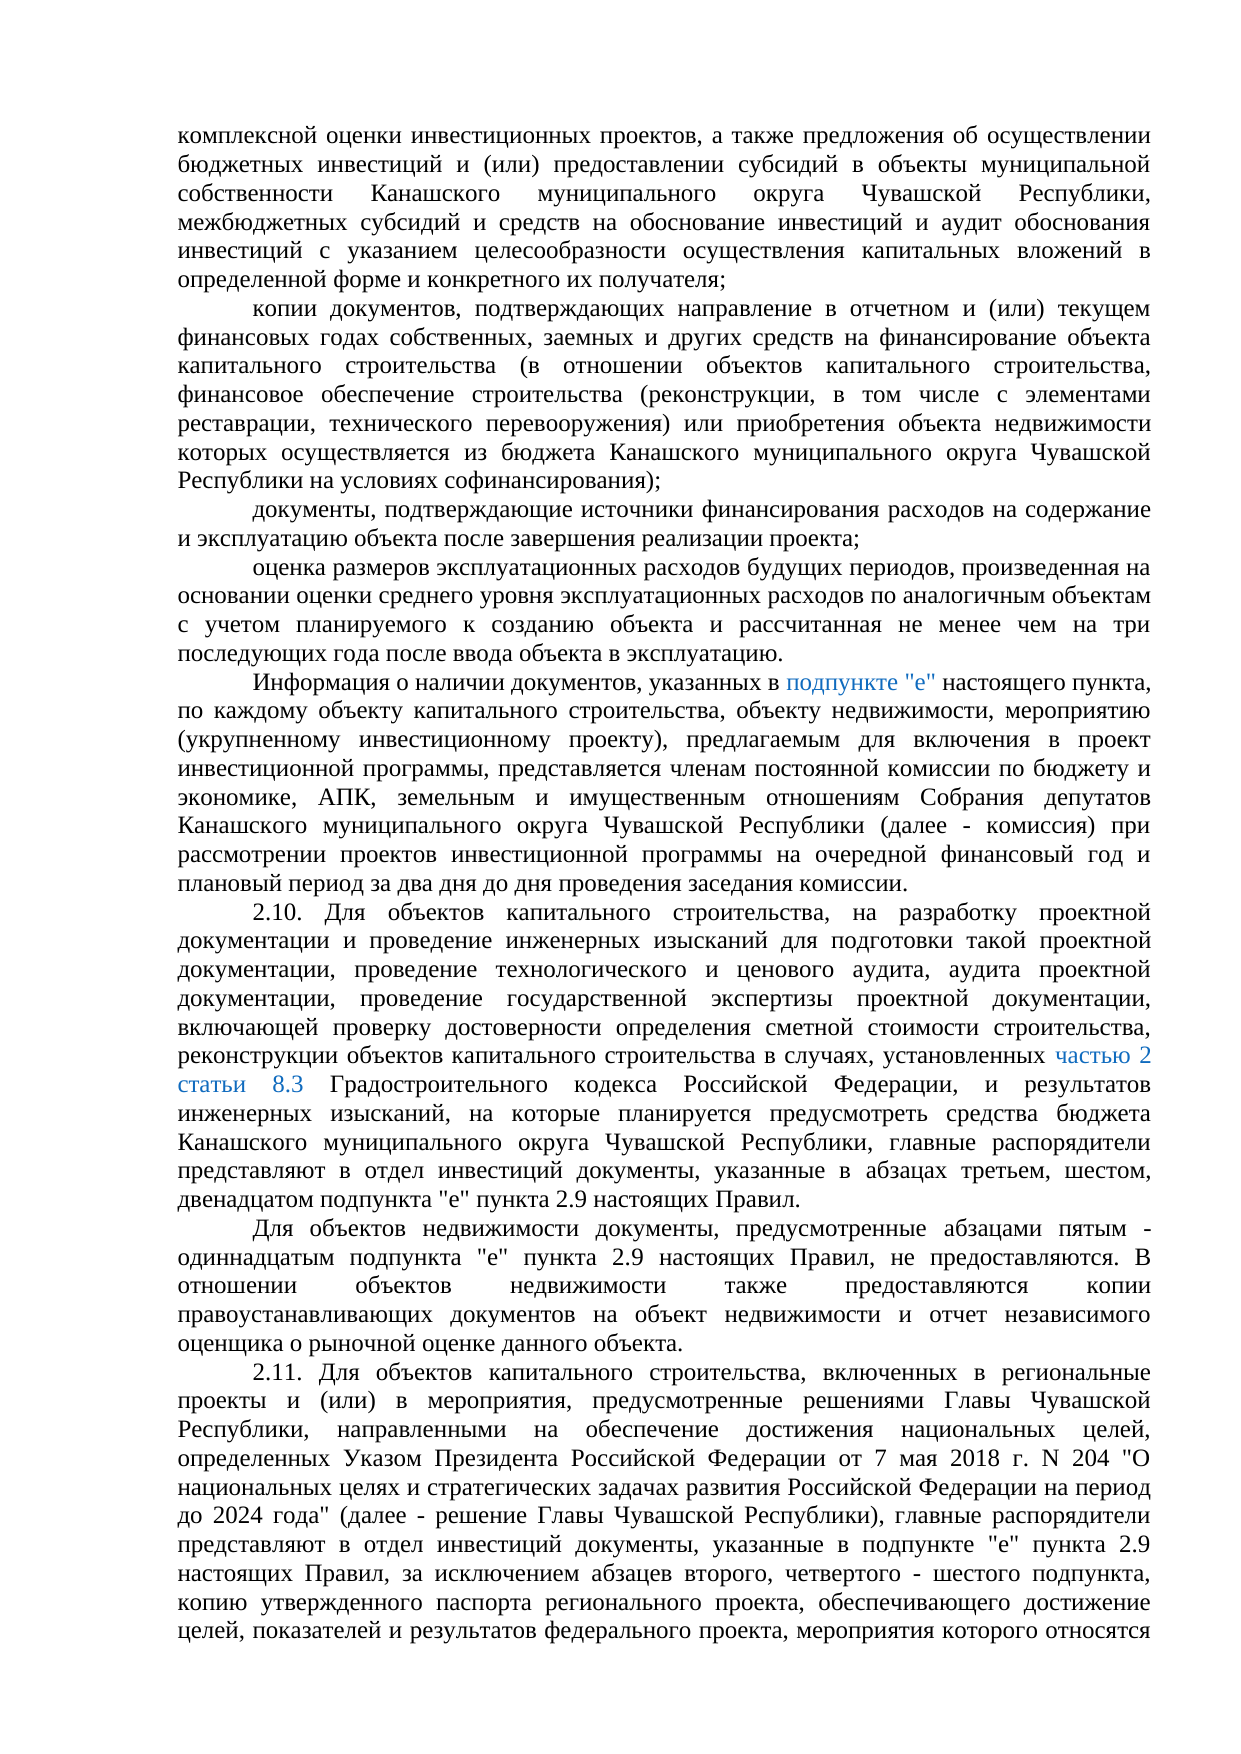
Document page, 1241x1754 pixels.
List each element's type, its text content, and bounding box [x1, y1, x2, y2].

text документы, подтверждающие источники финансирования расходов на содержание и эксплуатацию объекта после завершения реализации проекта; [177, 494, 1152, 552]
text Для объектов недвижимости документы, предусмотренные абзацами пятым - одиннадцатым подпункта "е" пункта 2.9 настоящих Правил, не предоставляются. В отношении объектов недвижимости также предоставляются копии правоустанавливающих документов на объект недвижимости и отчет независимого оценщика о рыночной оценке данного объекта. [177, 1213, 1152, 1357]
text 2.10. Для объектов капитального строительства, на разработку проектной документации и проведение инженерных изысканий для подготовки такой проектной документации, проведение технологического и ценового аудита, аудита проектной документации, проведение государственной экспертизы проектной документации, включающей проверку достоверности определения сметной стоимости строительства, реконструкции объектов капитального строительства в случаях, установленных частью 2 статьи 8.3 Градостроительного кодекса Российской Федерации, и результатов инженерных изысканий, на которые планируется предусмотреть средства бюджета Канашского муниципального округа Чувашской Республики, главные распорядители представляют в отдел инвестиций документы, указанные в абзацах третьем, шестом, двенадцатом подпункта "е" пункта 2.9 настоящих Правил. [177, 897, 1152, 1213]
text копии документов, подтверждающих направление в отчетном и (или) текущем финансовых годах собственных, заемных и других средств на финансирование объекта капитального строительства (в отношении объектов капитального строительства, финансовое обеспечение строительства (реконструкции, в том числе с элементами реставрации, технического перевооружения) или приобретения объекта недвижимости которых осуществляется из бюджета Канашского муниципального округа Чувашской Республики на условиях софинансирования); [177, 293, 1152, 494]
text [177, 121, 1152, 293]
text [177, 1357, 1152, 1644]
text Информация о наличии документов, указанных в подпункте "е" настоящего пункта, по каждому объекту капитального строительства, объекту недвижимости, мероприятию (укрупненному инвестиционному проекту), предлагаемым для включения в проект инвестиционной программы, представляется членам постоянной комиссии по бюджету и экономике, АПК, земельным и имущественным отношениям Собрания депутатов Канашского муниципального округа Чувашской Республики (далее - комиссия) при рассмотрении проектов инвестиционной программы на очередной финансовый год и плановый период за два дня до дня проведения заседания комиссии. [177, 667, 1152, 897]
text оценка размеров эксплуатационных расходов будущих периодов, произведенная на основании оценки среднего уровня эксплуатационных расходов по аналогичным объектам с учетом планируемого к созданию объекта и рассчитанная не менее чем на три последующих года после ввода объекта в эксплуатацию. [177, 552, 1152, 667]
